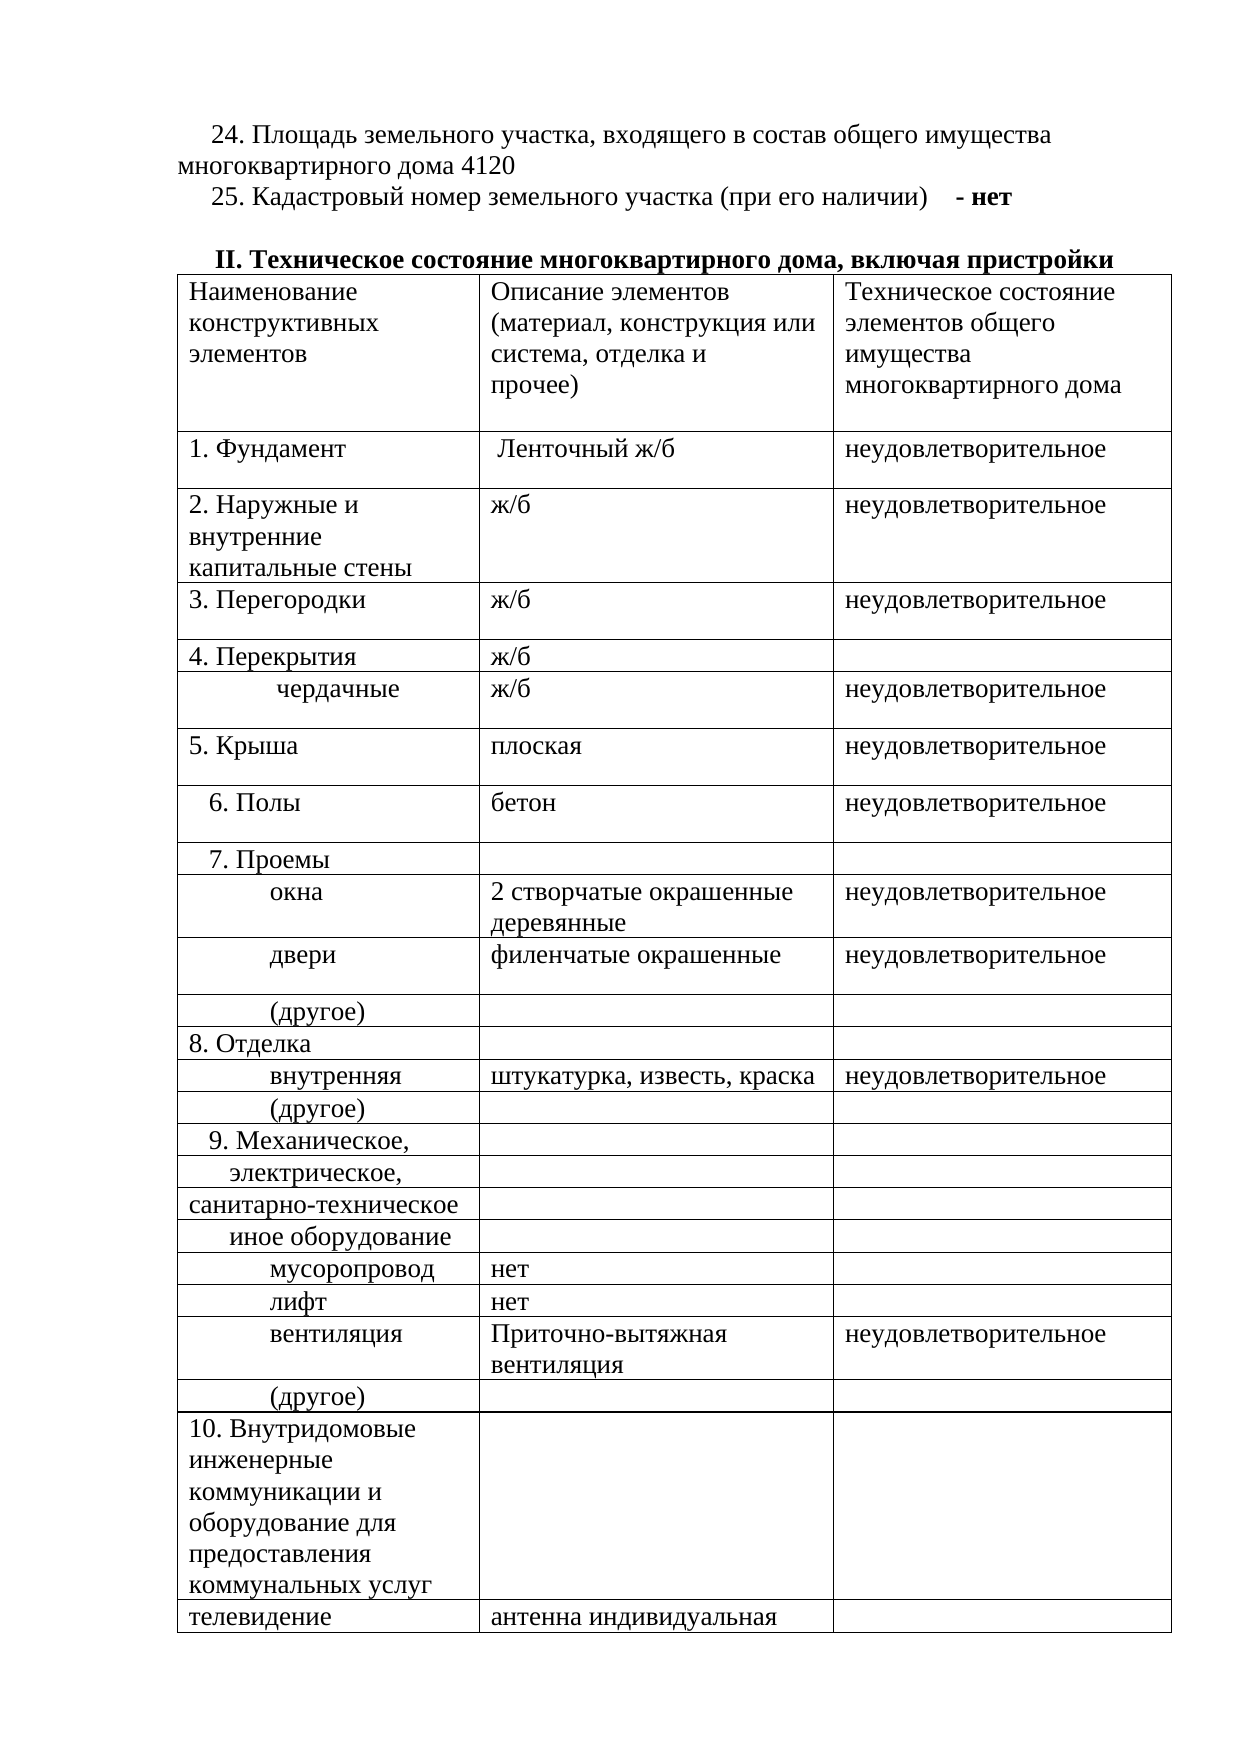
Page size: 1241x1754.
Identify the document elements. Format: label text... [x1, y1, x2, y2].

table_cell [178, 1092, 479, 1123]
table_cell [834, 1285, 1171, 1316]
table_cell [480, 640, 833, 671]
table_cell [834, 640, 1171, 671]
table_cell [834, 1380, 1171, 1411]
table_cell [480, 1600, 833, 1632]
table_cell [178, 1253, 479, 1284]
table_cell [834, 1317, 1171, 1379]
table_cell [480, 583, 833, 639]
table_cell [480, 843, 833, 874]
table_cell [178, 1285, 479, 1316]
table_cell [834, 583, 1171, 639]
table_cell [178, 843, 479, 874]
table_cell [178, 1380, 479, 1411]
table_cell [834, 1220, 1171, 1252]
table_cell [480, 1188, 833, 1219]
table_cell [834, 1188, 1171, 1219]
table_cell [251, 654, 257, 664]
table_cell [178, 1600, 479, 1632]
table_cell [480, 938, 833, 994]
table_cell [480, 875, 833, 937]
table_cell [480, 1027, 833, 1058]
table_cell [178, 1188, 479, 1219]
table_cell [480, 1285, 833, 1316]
text 25. Кадастровый номер земельного участка (при его наличии) - нет [177, 180, 1152, 212]
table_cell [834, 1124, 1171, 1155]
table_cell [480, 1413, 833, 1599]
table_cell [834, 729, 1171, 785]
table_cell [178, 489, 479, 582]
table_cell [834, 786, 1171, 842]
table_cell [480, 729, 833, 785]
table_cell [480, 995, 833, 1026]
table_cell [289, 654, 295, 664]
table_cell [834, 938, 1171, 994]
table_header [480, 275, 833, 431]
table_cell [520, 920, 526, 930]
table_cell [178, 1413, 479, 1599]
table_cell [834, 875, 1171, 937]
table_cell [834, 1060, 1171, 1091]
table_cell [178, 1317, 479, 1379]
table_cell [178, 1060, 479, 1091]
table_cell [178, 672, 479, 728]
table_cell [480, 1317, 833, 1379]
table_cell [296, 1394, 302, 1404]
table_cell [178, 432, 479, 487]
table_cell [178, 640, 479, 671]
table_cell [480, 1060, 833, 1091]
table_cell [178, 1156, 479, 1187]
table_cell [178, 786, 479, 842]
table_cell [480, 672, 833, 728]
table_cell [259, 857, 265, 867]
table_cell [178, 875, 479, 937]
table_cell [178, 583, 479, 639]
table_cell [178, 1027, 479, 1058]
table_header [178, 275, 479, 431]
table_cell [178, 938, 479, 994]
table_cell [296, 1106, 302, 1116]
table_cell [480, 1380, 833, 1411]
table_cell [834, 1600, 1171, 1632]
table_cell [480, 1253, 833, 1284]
text II. Техническое состояние многоквартирного дома, включая пристройки [177, 243, 1152, 274]
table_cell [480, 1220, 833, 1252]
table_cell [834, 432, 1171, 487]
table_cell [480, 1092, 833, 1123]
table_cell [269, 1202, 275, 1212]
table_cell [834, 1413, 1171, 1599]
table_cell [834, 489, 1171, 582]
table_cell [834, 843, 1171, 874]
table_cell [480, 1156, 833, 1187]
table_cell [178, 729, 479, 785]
text 24. Площадь земельного участка, входящего в состав общего имущества многоквартирного дома 4120 [177, 118, 1152, 180]
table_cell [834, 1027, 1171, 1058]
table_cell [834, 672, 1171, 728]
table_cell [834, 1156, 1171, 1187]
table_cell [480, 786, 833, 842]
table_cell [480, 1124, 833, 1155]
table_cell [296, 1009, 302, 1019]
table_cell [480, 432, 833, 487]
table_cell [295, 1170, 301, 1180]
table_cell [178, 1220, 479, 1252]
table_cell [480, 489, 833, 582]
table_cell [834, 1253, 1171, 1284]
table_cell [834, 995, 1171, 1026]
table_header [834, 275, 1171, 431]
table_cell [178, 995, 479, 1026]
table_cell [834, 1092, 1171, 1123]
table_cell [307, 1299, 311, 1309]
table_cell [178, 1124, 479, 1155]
